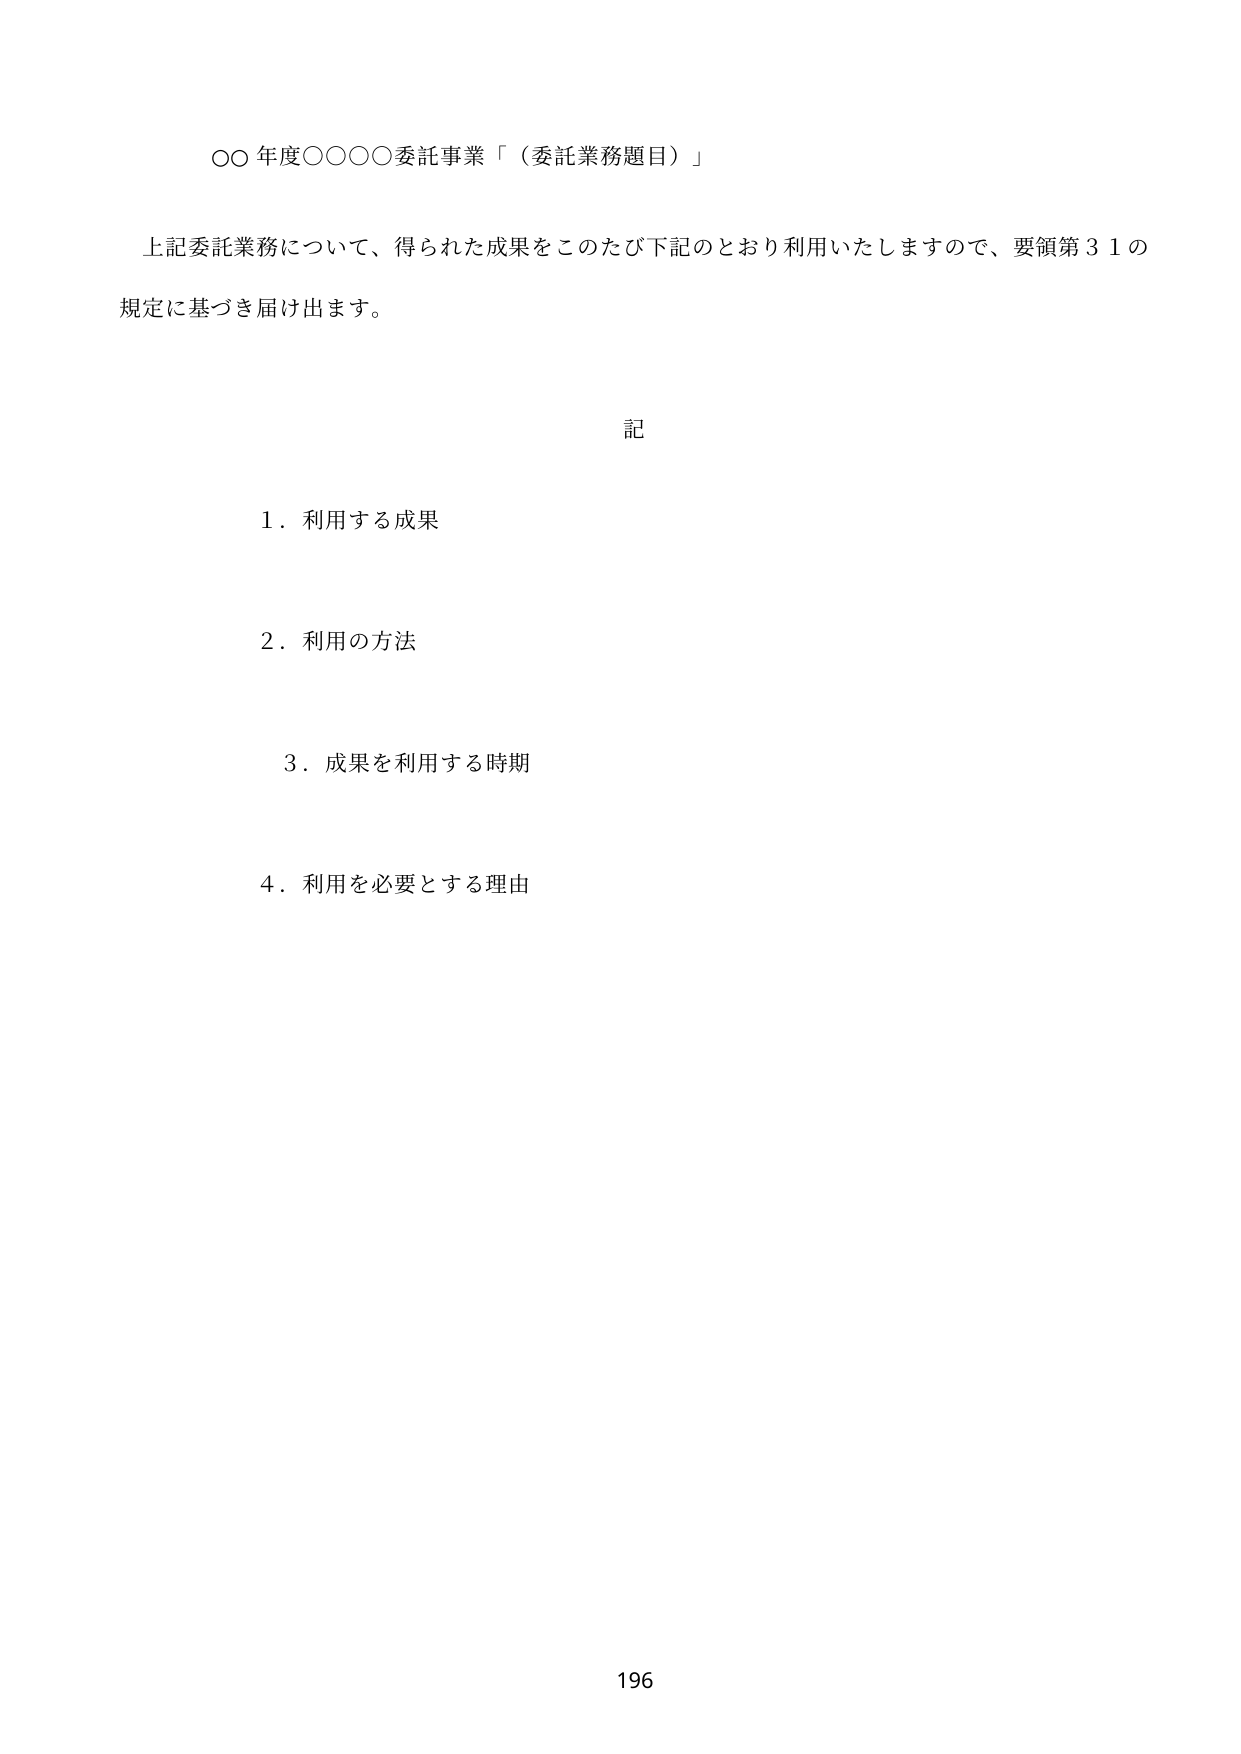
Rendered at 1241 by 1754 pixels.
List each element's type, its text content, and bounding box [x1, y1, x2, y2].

text ４．利用を必要とする理由 [119, 852, 1150, 913]
text 上記委託業務について、得られた成果をこのたび下記のとおり利用いたしますので、要領第３１の規定に基づき届け出ます。 [119, 216, 1150, 337]
text ３．成果を利用する時期 [119, 731, 1150, 792]
text 記 [119, 398, 1150, 458]
text １．利用する成果 [119, 489, 1150, 549]
text ○○年度○○○○委託事業「（委託業務題目）」 [119, 125, 1150, 186]
text ２．利用の方法 [119, 610, 1150, 671]
